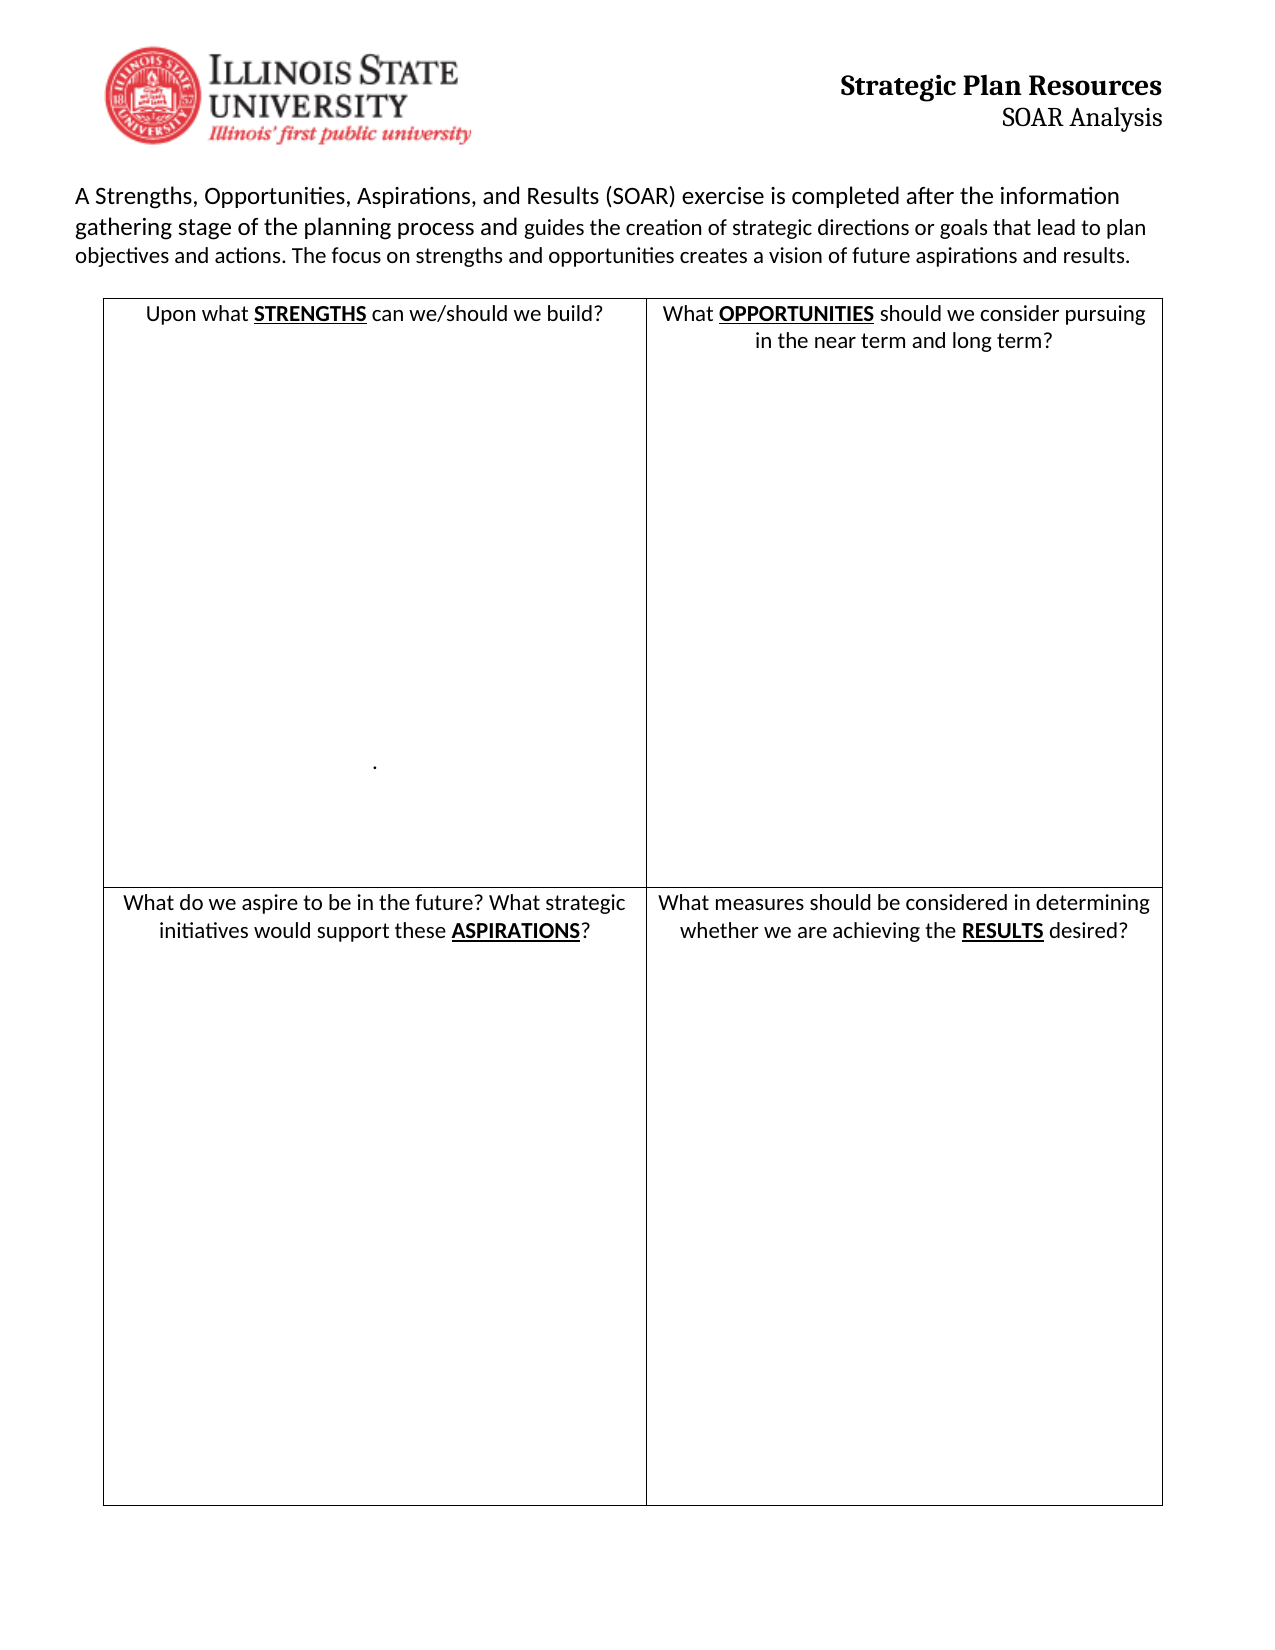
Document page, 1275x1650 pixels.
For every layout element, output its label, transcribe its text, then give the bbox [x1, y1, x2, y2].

table_header Upon what STRENGTHS can we/should we build? . [104, 299, 646, 887]
table_cell What measures should be considered in determining whether we are achieving the RESULTS desired? [647, 888, 1162, 1504]
table_header What OPPORTUNITIES should we consider pursuing in the near term and long term? [647, 299, 1162, 887]
table_cell What do we aspire to be in the future? What strategic initiatives would support these ASPIRATIONS? [104, 888, 646, 1504]
picture [103, 45, 472, 148]
text A Strengths, Opportunities, Aspirations, and Results (SOAR) exercise is completed after the information gathering stage of the planning process and guides the creation of strategic directions or goals that lead to plan objectives and actions. The focus on strengths and opportunities creates a vision of future aspirations and results. [75, 181, 1162, 298]
